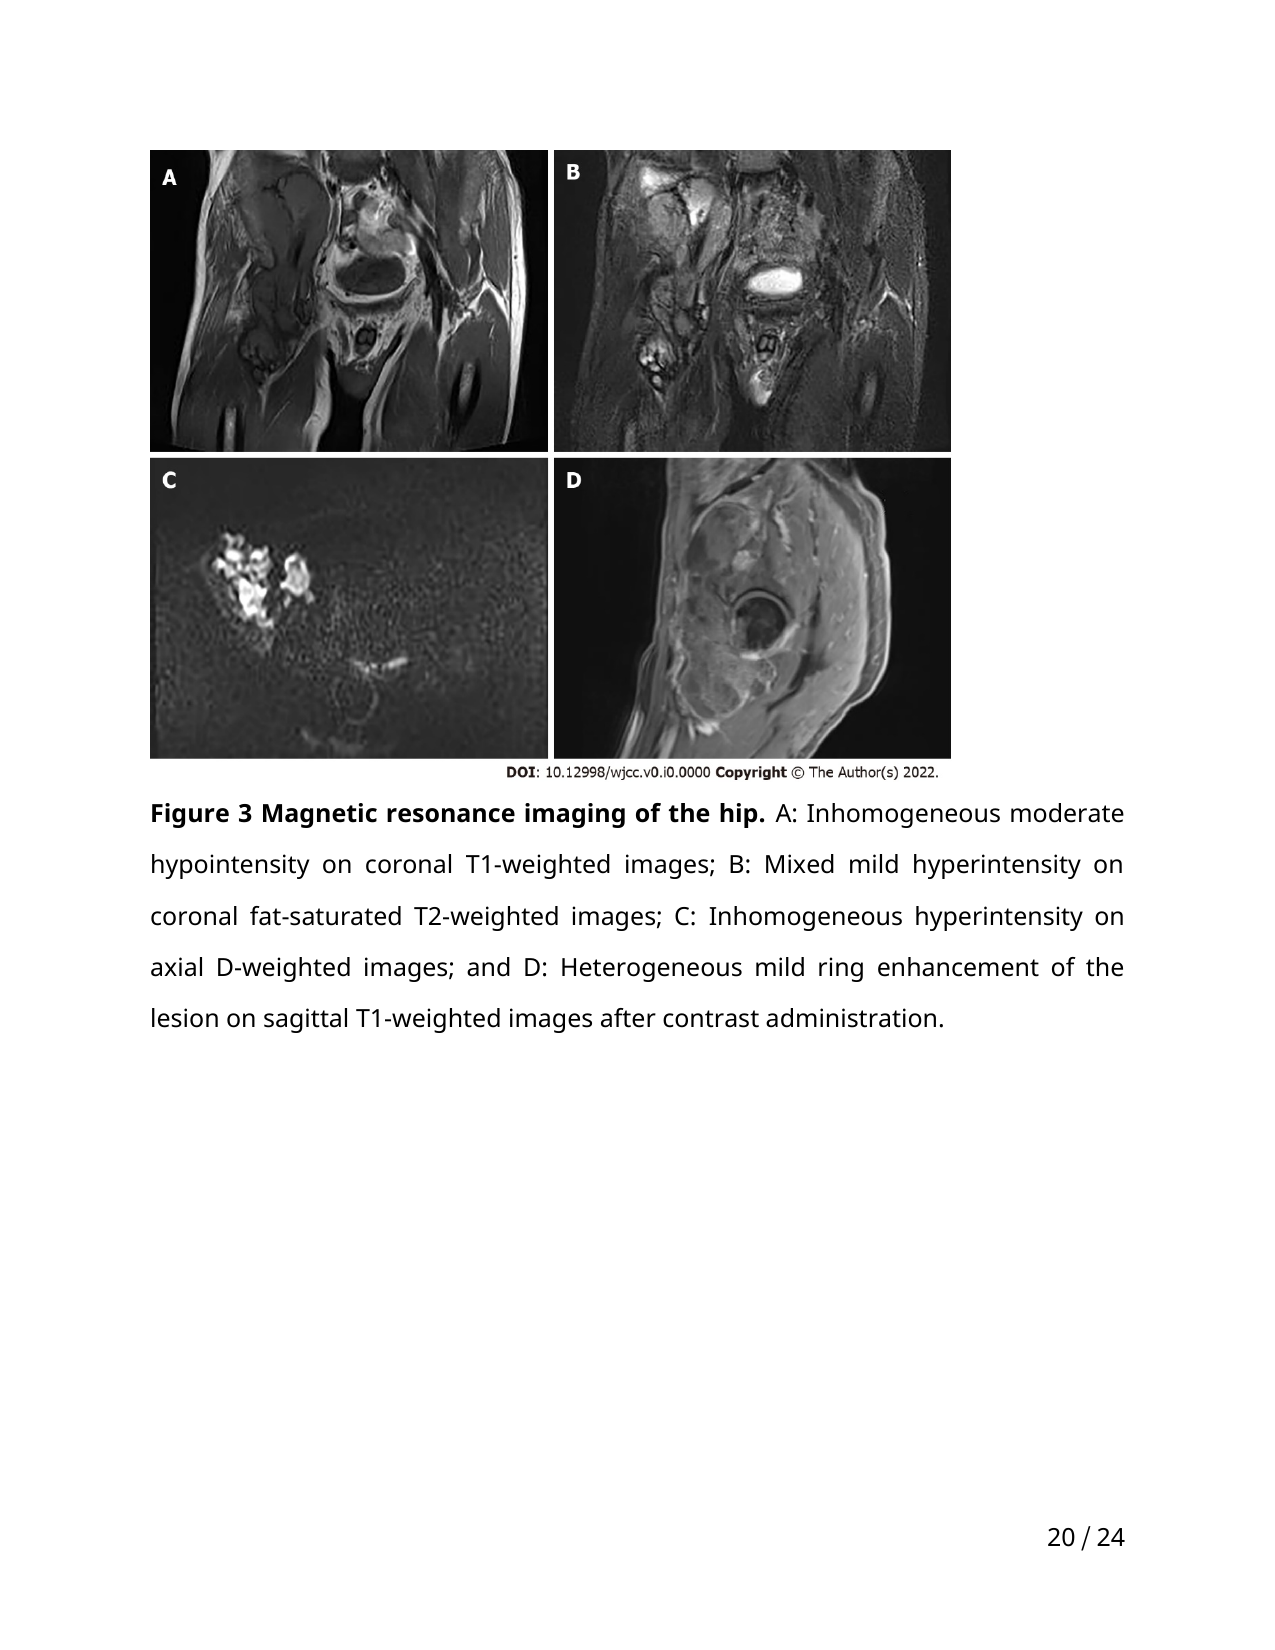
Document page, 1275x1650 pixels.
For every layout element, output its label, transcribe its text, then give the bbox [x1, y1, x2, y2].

text Figure 3 Magnetic resonance imaging of the hip. A: Inhomogeneous moderate hypointensity on coronal T1-weighted images; B: Mixed mild hyperintensity on coronal fat-saturated T2-weighted images; C: Inhomogeneous hyperintensity on axial D-weighted images; and D: Heterogeneous mild ring enhancement of the lesion on sagittal T1-weighted images after contrast administration. [150, 796, 1125, 1034]
picture [150, 150, 953, 782]
